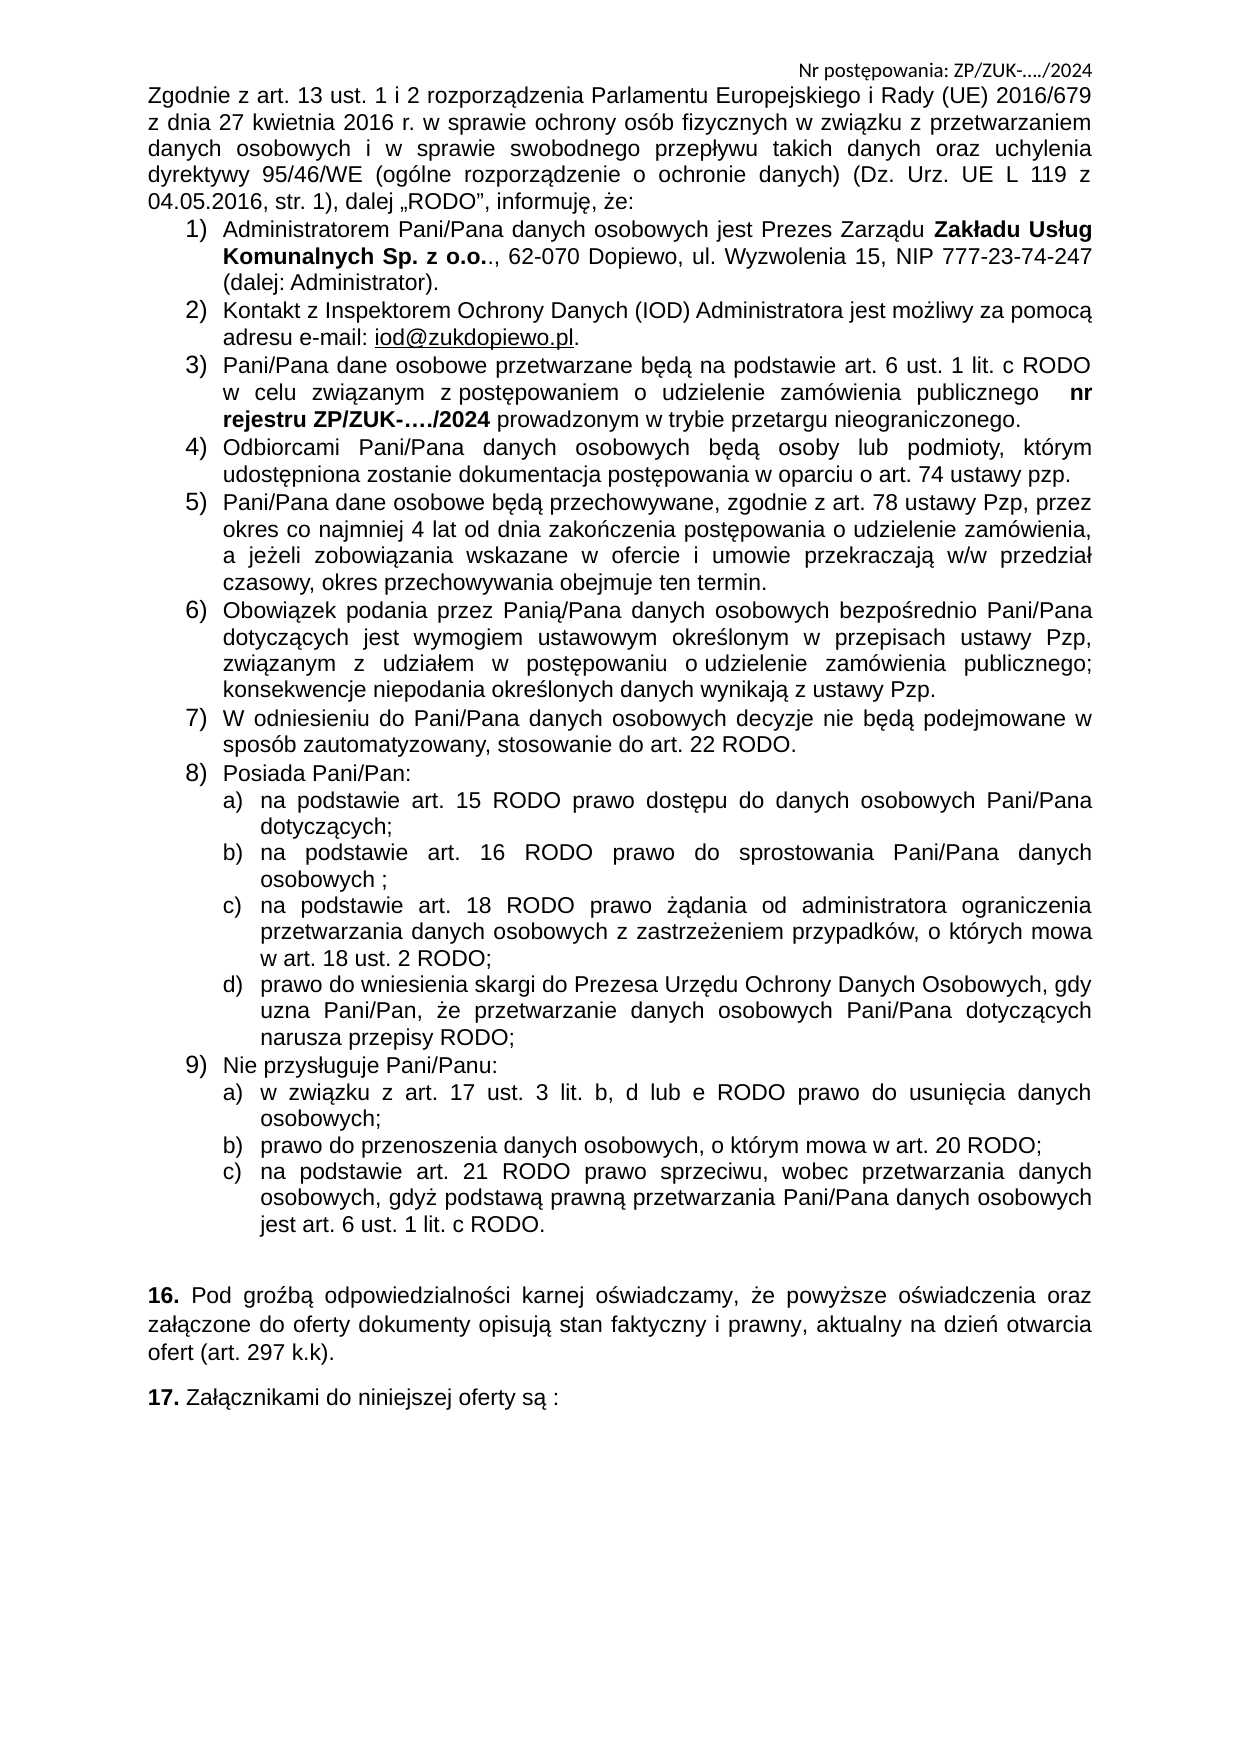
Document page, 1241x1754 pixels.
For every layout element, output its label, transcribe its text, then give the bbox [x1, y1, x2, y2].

list prawo do przenoszenia danych osobowych, o którym mowa w art. 20 RODO; [223, 1132, 1092, 1158]
list w związku z art. 17 ust. 3 lit. b, d lub e RODO prawo do usunięcia danych osobowych; [223, 1079, 1092, 1132]
list W odniesieniu do Pani/Pana danych osobowych decyzje nie będą podejmowane w sposób zautomatyzowany, stosowanie do art. 22 RODO. [185, 703, 1092, 758]
text 16. Pod groźbą odpowiedzialności karnej oświadczamy, że powyższe oświadczenia oraz załączone do oferty dokumenty opisują stan faktyczny i prawny, aktualny na dzień otwarcia ofert (art. 297 k.k). [148, 1282, 1092, 1365]
list prawo do wniesienia skargi do Prezesa Urzędu Ochrony Danych Osobowych, gdy uzna Pani/Pan, że przetwarzanie danych osobowych Pani/Pana dotyczących narusza przepisy RODO; [223, 971, 1092, 1050]
list Obowiązek podania przez Panią/Pana danych osobowych bezpośrednio Pani/Pana dotyczących jest wymogiem ustawowym określonym w przepisach ustawy Pzp, związanym z udziałem w postępowaniu o udzielenie zamówienia publicznego; konsekwencje niepodania określonych danych wynikają z ustawy Pzp. [185, 595, 1092, 703]
list Pani/Pana dane osobowe będą przechowywane, zgodnie z art. 78 ustawy Pzp, przez okres co najmniej 4 lat od dnia zakończenia postępowania o udzielenie zamówienia, a jeżeli zobowiązania wskazane w ofercie i umowie przekraczają w/w przedział czasowy, okres przechowywania obejmuje ten termin. [185, 487, 1092, 595]
list Administratorem Pani/Pana danych osobowych jest Prezes Zarządu Zakładu Usług Komunalnych Sp. z o.o.., 62-070 Dopiewo, ul. Wyzwolenia 15, NIP 777-23-74-247 (dalej: Administrator). [185, 214, 1092, 295]
list na podstawie art. 18 RODO prawo żądania od administratora ograniczenia przetwarzania danych osobowych z zastrzeżeniem przypadków, o których mowa w art. 18 ust. 2 RODO; [223, 892, 1092, 971]
list Pani/Pana dane osobowe przetwarzane będą na podstawie art. 6 ust. 1 lit. c RODO w celu związanym z postępowaniem o udzielenie zamówienia publicznego nr rejestru ZP/ZUK-…./2024 prowadzonym w trybie przetargu nieograniczonego. [185, 351, 1092, 432]
list Nie przysługuje Pani/Panu: [185, 1050, 1092, 1079]
list na podstawie art. 15 RODO prawo dostępu do danych osobowych Pani/Pana dotyczących; [223, 787, 1092, 839]
list na podstawie art. 16 RODO prawo do sprostowania Pani/Pana danych osobowych ; [223, 839, 1092, 892]
list Odbiorcami Pani/Pana danych osobowych będą osoby lub podmioty, którym udostępniona zostanie dokumentacja postępowania w oparciu o art. 74 ustawy pzp. [185, 432, 1092, 487]
text 17. Załącznikami do niniejszej oferty są : [148, 1384, 1092, 1410]
list Kontakt z Inspektorem Ochrony Danych (IOD) Administratora jest możliwy za pomocą adresu e-mail: iod@zukdopiewo.pl. [185, 295, 1092, 351]
list na podstawie art. 21 RODO prawo sprzeciwu, wobec przetwarzania danych osobowych, gdyż podstawą prawną przetwarzania Pani/Pana danych osobowych jest art. 6 ust. 1 lit. c RODO. [223, 1158, 1092, 1237]
list Posiada Pani/Pan: [185, 758, 1092, 787]
text Zgodnie z art. 13 ust. 1 i 2 rozporządzenia Parlamentu Europejskiego i Rady (UE) 2016/679 z dnia 27 kwietnia 2016 r. w sprawie ochrony osób fizycznych w związku z przetwarzaniem danych osobowych i w sprawie swobodnego przepływu takich danych oraz uchylenia dyrektywy 95/46/WE (ogólne rozporządzenie o ochronie danych) (Dz. Urz. UE L 119 z 04.05.2016, str. 1), dalej „RODO”, informuję, że: [148, 82, 1092, 214]
